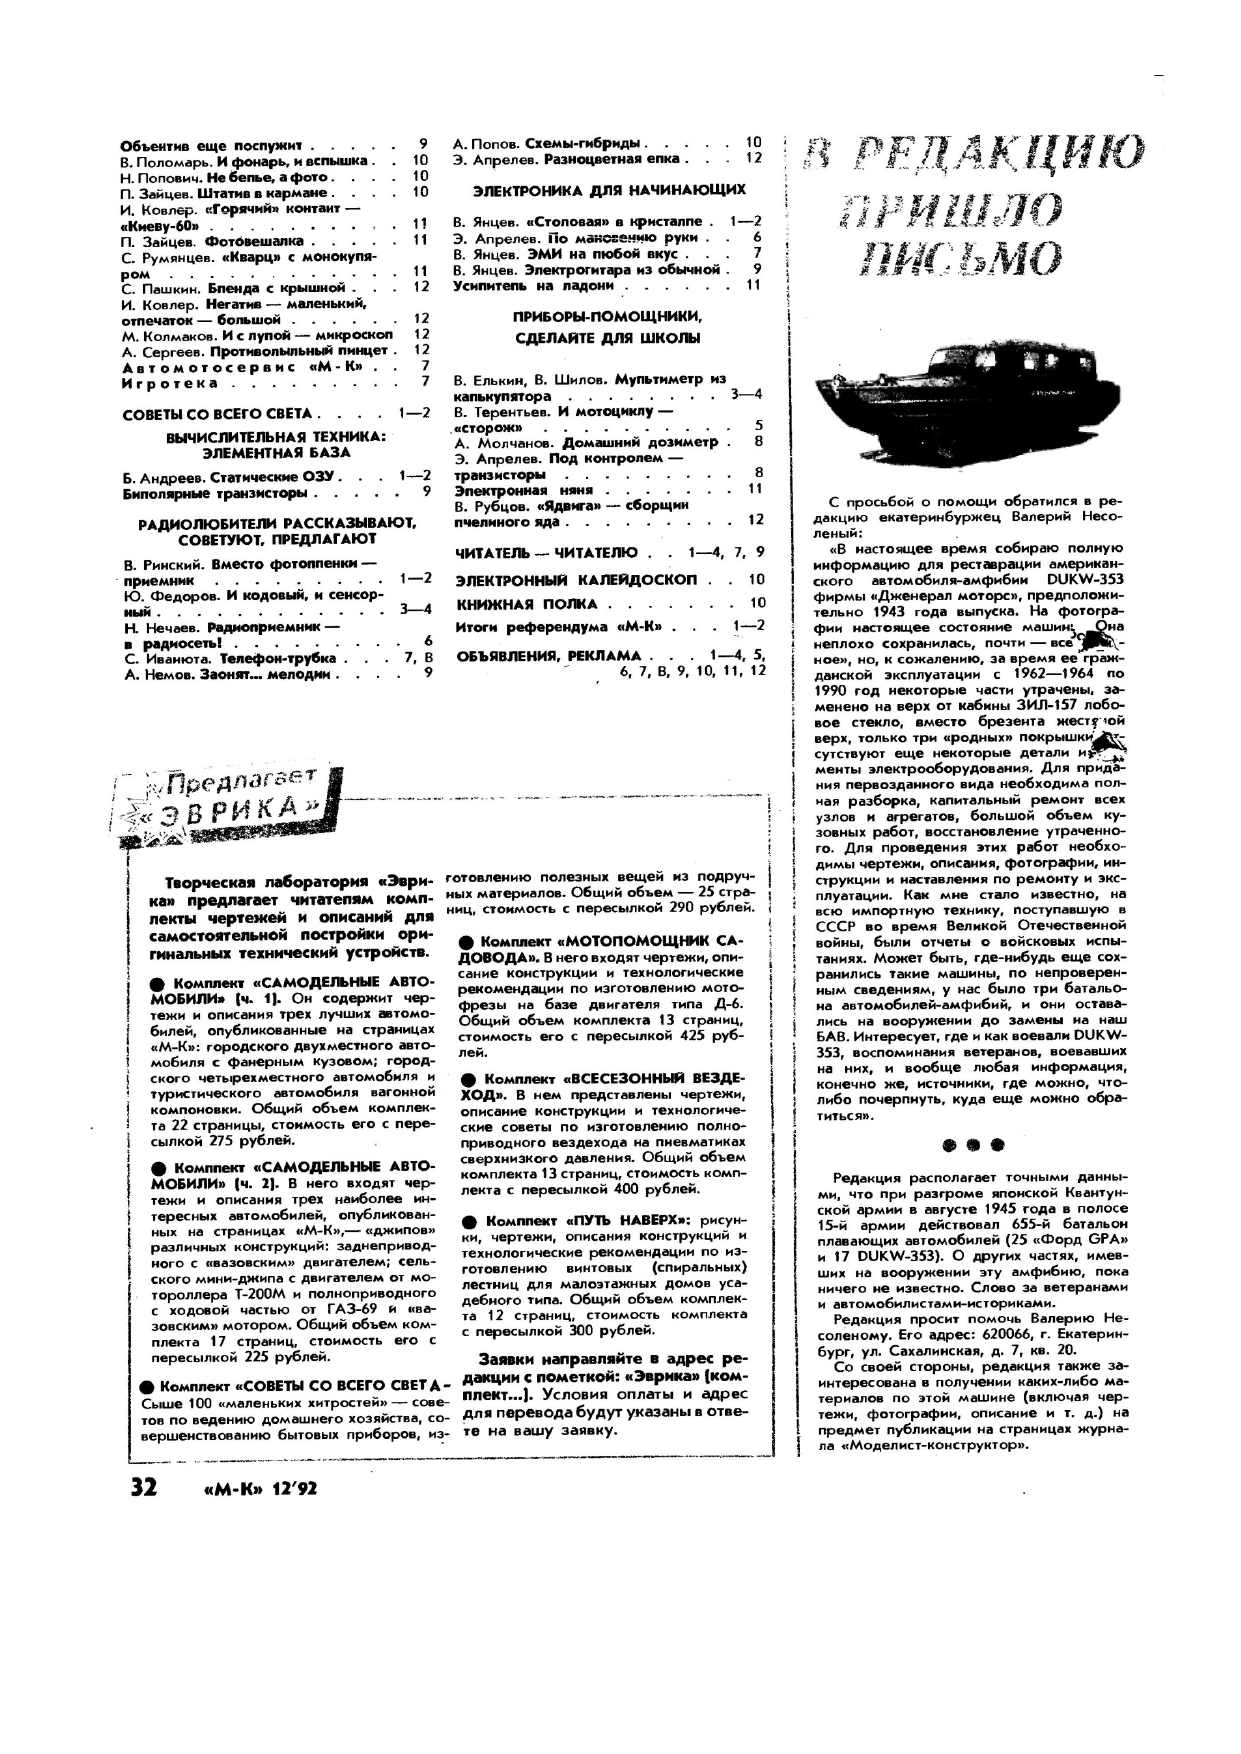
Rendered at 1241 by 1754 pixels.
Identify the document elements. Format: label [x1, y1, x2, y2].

picture [75, 75, 1164, 1536]
